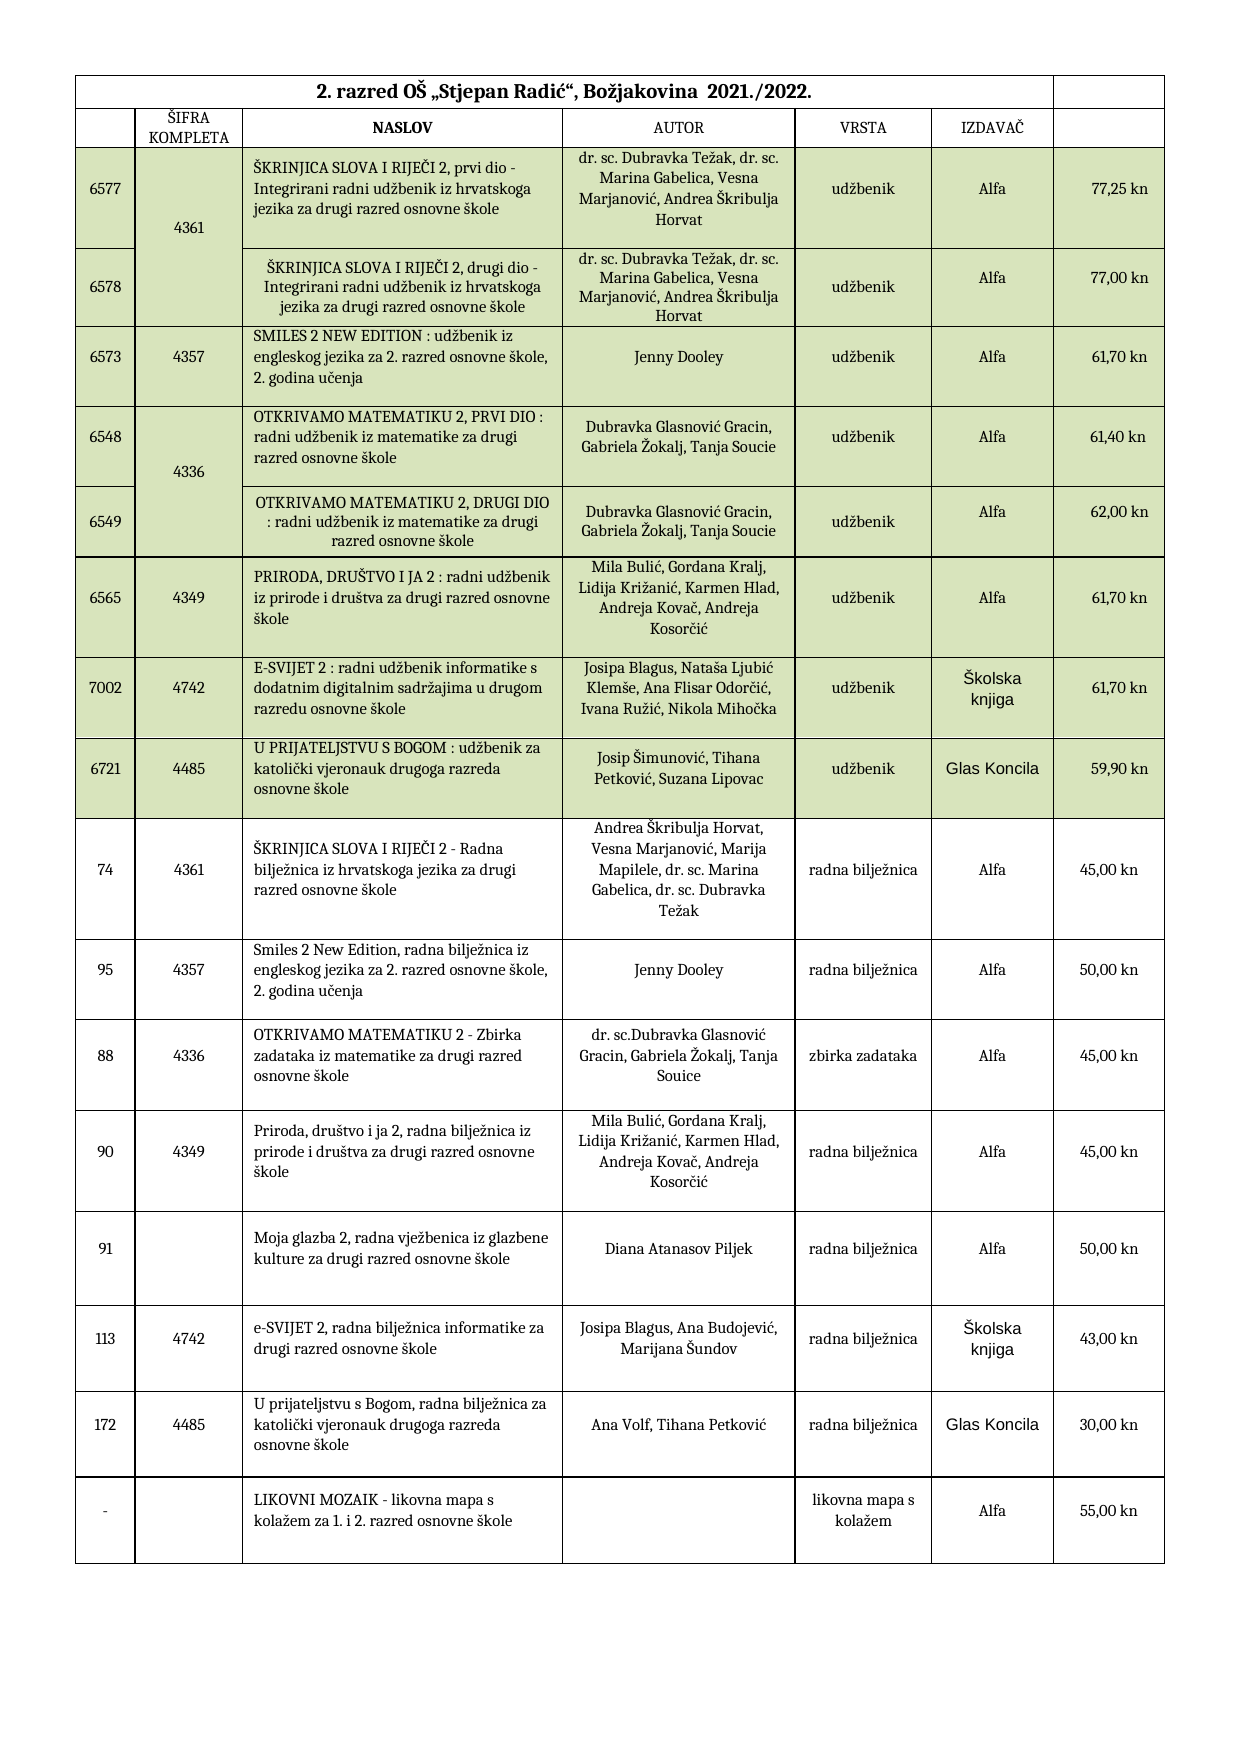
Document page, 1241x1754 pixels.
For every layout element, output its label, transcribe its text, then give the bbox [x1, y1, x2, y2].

table_cell 50,00 kn [1054, 1212, 1164, 1304]
table_cell Ana Volf, Tihana Petković [563, 1392, 794, 1476]
table_cell Dubravka Glasnović Gracin, Gabriela Žokalj, Tanja Soucie [563, 407, 794, 486]
table_cell dr. sc.Dubravka Glasnović Gracin, Gabriela Žokalj, Tanja Souice [563, 1020, 794, 1110]
table_cell 74 [76, 819, 134, 939]
table_cell Alfa [932, 940, 1053, 1019]
table_cell 95 [76, 940, 134, 1019]
table_cell 4357 [136, 327, 242, 406]
table_cell 61,40 kn [1054, 407, 1164, 486]
table_cell PRIRODA, DRUŠTVO I JA 2 : radni udžbenik iz prirode i društva za drugi razred osnovne škole [243, 558, 562, 657]
table_cell radna bilježnica [796, 1212, 931, 1304]
table_cell Alfa [932, 558, 1053, 657]
table_cell 172 [76, 1392, 134, 1476]
table_cell E-SVIJET 2 : radni udžbenik informatike s dodatnim digitalnim sadržajima u drugom razredu osnovne škole [243, 658, 562, 737]
table_cell VRSTA [796, 109, 931, 147]
table_cell U prijateljstvu s Bogom, radna bilježnica za katolički vjeronauk drugoga razreda osnovne škole [243, 1392, 562, 1476]
table_cell 4357 [136, 940, 242, 1019]
table_cell radna bilježnica [796, 940, 931, 1019]
table_cell AUTOR [563, 109, 794, 147]
table_cell Josipa Blagus, Nataša Ljubić Klemše, Ana Flisar Odorčić, Ivana Ružić, Nikola Mihočka [563, 658, 794, 737]
table_cell 4485 [136, 739, 242, 818]
table_cell Andrea Škribulja Horvat, Vesna Marjanović, Marija Mapilele, dr. sc. Marina Gabelica, dr. sc. Dubravka Težak [563, 819, 794, 939]
table_cell Moja glazba 2, radna vježbenica iz glazbene kulture za drugi razred osnovne škole [243, 1212, 562, 1304]
table_cell Jenny Dooley [563, 940, 794, 1019]
table_cell 77,25 kn [1054, 148, 1164, 248]
table_cell 7002 [76, 658, 134, 737]
table_cell 59,90 kn [1054, 739, 1164, 818]
table_cell udžbenik [796, 407, 931, 486]
table_cell Alfa [932, 819, 1053, 939]
table_cell radna bilježnica [796, 1306, 931, 1391]
table_cell 30,00 kn [1054, 1392, 1164, 1476]
table_cell Školska knjiga [932, 658, 1053, 737]
table_cell Alfa [932, 148, 1053, 248]
table_cell 45,00 kn [1054, 1111, 1164, 1211]
table_cell 88 [76, 1020, 134, 1110]
table_cell Alfa [932, 327, 1053, 406]
table_cell Priroda, društvo i ja 2, radna bilježnica iz prirode i društva za drugi razred osnovne škole [243, 1111, 562, 1211]
table_cell 4349 [136, 1111, 242, 1211]
table_cell U PRIJATELJSTVU S BOGOM : udžbenik za katolički vjeronauk drugoga razreda osnovne škole [243, 739, 562, 818]
table_cell radna bilježnica [796, 819, 931, 939]
table_cell 77,00 kn [1054, 249, 1164, 326]
table_cell [1054, 109, 1164, 147]
table_cell OTKRIVAMO MATEMATIKU 2, DRUGI DIO : radni udžbenik iz matematike za drugi razred osnovne škole [243, 487, 562, 556]
table_cell radna bilježnica [796, 1111, 931, 1211]
table_cell Josipa Blagus, Ana Budojević, Marijana Šundov [563, 1306, 794, 1391]
table_cell Alfa [932, 1478, 1053, 1562]
table_cell OTKRIVAMO MATEMATIKU 2 - Zbirka zadataka iz matematike za drugi razred osnovne škole [243, 1020, 562, 1110]
table_cell 61,70 kn [1054, 558, 1164, 657]
table_cell 6549 [76, 487, 134, 556]
table_header [1054, 76, 1164, 108]
table_cell ŠKRINJICA SLOVA I RIJEČI 2, prvi dio - Integrirani radni udžbenik iz hrvatskoga jezika za drugi razred osnovne škole [243, 148, 562, 248]
table_cell udžbenik [796, 487, 931, 556]
table_cell 6565 [76, 558, 134, 657]
table_cell ŠIFRA KOMPLETA [136, 109, 242, 147]
table_cell LIKOVNI MOZAIK - likovna mapa s kolažem za 1. i 2. razred osnovne škole [243, 1478, 562, 1562]
table_cell 4742 [136, 658, 242, 737]
table_cell 50,00 kn [1054, 940, 1164, 1019]
table_cell 61,70 kn [1054, 327, 1164, 406]
table_cell 55,00 kn [1054, 1478, 1164, 1562]
table_cell zbirka zadataka [796, 1020, 931, 1110]
table_header 2. razred OŠ „Stjepan Radić“, Božjakovina 2021./2022. [76, 76, 1053, 108]
table_cell Alfa [932, 1212, 1053, 1304]
table_cell Smiles 2 New Edition, radna bilježnica iz engleskog jezika za 2. razred osnovne škole, 2. godina učenja [243, 940, 562, 1019]
table_cell 4361 [136, 148, 242, 326]
table_cell Školska knjiga [932, 1306, 1053, 1391]
table_cell 4336 [136, 1020, 242, 1110]
table_cell Josip Šimunović, Tihana Petković, Suzana Lipovac [563, 739, 794, 818]
table_cell likovna mapa s kolažem [796, 1478, 931, 1562]
table_cell 6721 [76, 739, 134, 818]
table_cell Alfa [932, 249, 1053, 326]
table_cell 4336 [136, 407, 242, 556]
table_cell Alfa [932, 407, 1053, 486]
table_cell - [76, 1478, 134, 1562]
table_cell Alfa [932, 1111, 1053, 1211]
table_cell dr. sc. Dubravka Težak, dr. sc. Marina Gabelica, Vesna Marjanović, Andrea Škribulja Horvat [563, 249, 794, 326]
table_cell 4742 [136, 1306, 242, 1391]
table_cell 4361 [136, 819, 242, 939]
table_cell [563, 1478, 794, 1562]
table_cell 4349 [136, 558, 242, 657]
table_cell IZDAVAČ [932, 109, 1053, 147]
table_cell 90 [76, 1111, 134, 1211]
table_cell 61,70 kn [1054, 658, 1164, 737]
table_cell Jenny Dooley [563, 327, 794, 406]
table_cell radna bilježnica [796, 1392, 931, 1476]
table_cell Diana Atanasov Piljek [563, 1212, 794, 1304]
table_cell udžbenik [796, 658, 931, 737]
table_cell Glas Koncila [932, 1392, 1053, 1476]
table_cell [76, 109, 134, 147]
table_cell udžbenik [796, 148, 931, 248]
table_cell Glas Koncila [932, 739, 1053, 818]
table_cell ŠKRINJICA SLOVA I RIJEČI 2, drugi dio - Integrirani radni udžbenik iz hrvatskoga jezika za drugi razred osnovne škole [243, 249, 562, 326]
table_cell [136, 1212, 242, 1304]
table_cell Alfa [932, 1020, 1053, 1110]
table_cell 4485 [136, 1392, 242, 1476]
table_cell 62,00 kn [1054, 487, 1164, 556]
table_cell 91 [76, 1212, 134, 1304]
table_cell udžbenik [796, 327, 931, 406]
table_cell [136, 1478, 242, 1562]
table_cell 6577 [76, 148, 134, 248]
table_cell 6573 [76, 327, 134, 406]
table_cell 43,00 kn [1054, 1306, 1164, 1391]
table_cell Mila Bulić, Gordana Kralj, Lidija Križanić, Karmen Hlad, Andreja Kovač, Andreja Kosorčić [563, 558, 794, 657]
table_cell 45,00 kn [1054, 819, 1164, 939]
table_cell SMILES 2 NEW EDITION : udžbenik iz engleskog jezika za 2. razred osnovne škole, 2. godina učenja [243, 327, 562, 406]
table_cell Mila Bulić, Gordana Kralj, Lidija Križanić, Karmen Hlad, Andreja Kovač, Andreja Kosorčić [563, 1111, 794, 1211]
table_cell NASLOV [243, 109, 562, 147]
table_cell Dubravka Glasnović Gracin, Gabriela Žokalj, Tanja Soucie [563, 487, 794, 556]
table_cell 6578 [76, 249, 134, 326]
table_cell OTKRIVAMO MATEMATIKU 2, PRVI DIO : radni udžbenik iz matematike za drugi razred osnovne škole [243, 407, 562, 486]
table_cell ŠKRINJICA SLOVA I RIJEČI 2 - Radna bilježnica iz hrvatskoga jezika za drugi razred osnovne škole [243, 819, 562, 939]
table_cell udžbenik [796, 558, 931, 657]
table_cell dr. sc. Dubravka Težak, dr. sc. Marina Gabelica, Vesna Marjanović, Andrea Škribulja Horvat [563, 148, 794, 248]
table_cell udžbenik [796, 739, 931, 818]
table_cell 45,00 kn [1054, 1020, 1164, 1110]
table_cell 6548 [76, 407, 134, 486]
table_cell udžbenik [796, 249, 931, 326]
table_cell Alfa [932, 487, 1053, 556]
table_cell 113 [76, 1306, 134, 1391]
table_cell e-SVIJET 2, radna bilježnica informatike za drugi razred osnovne škole [243, 1306, 562, 1391]
